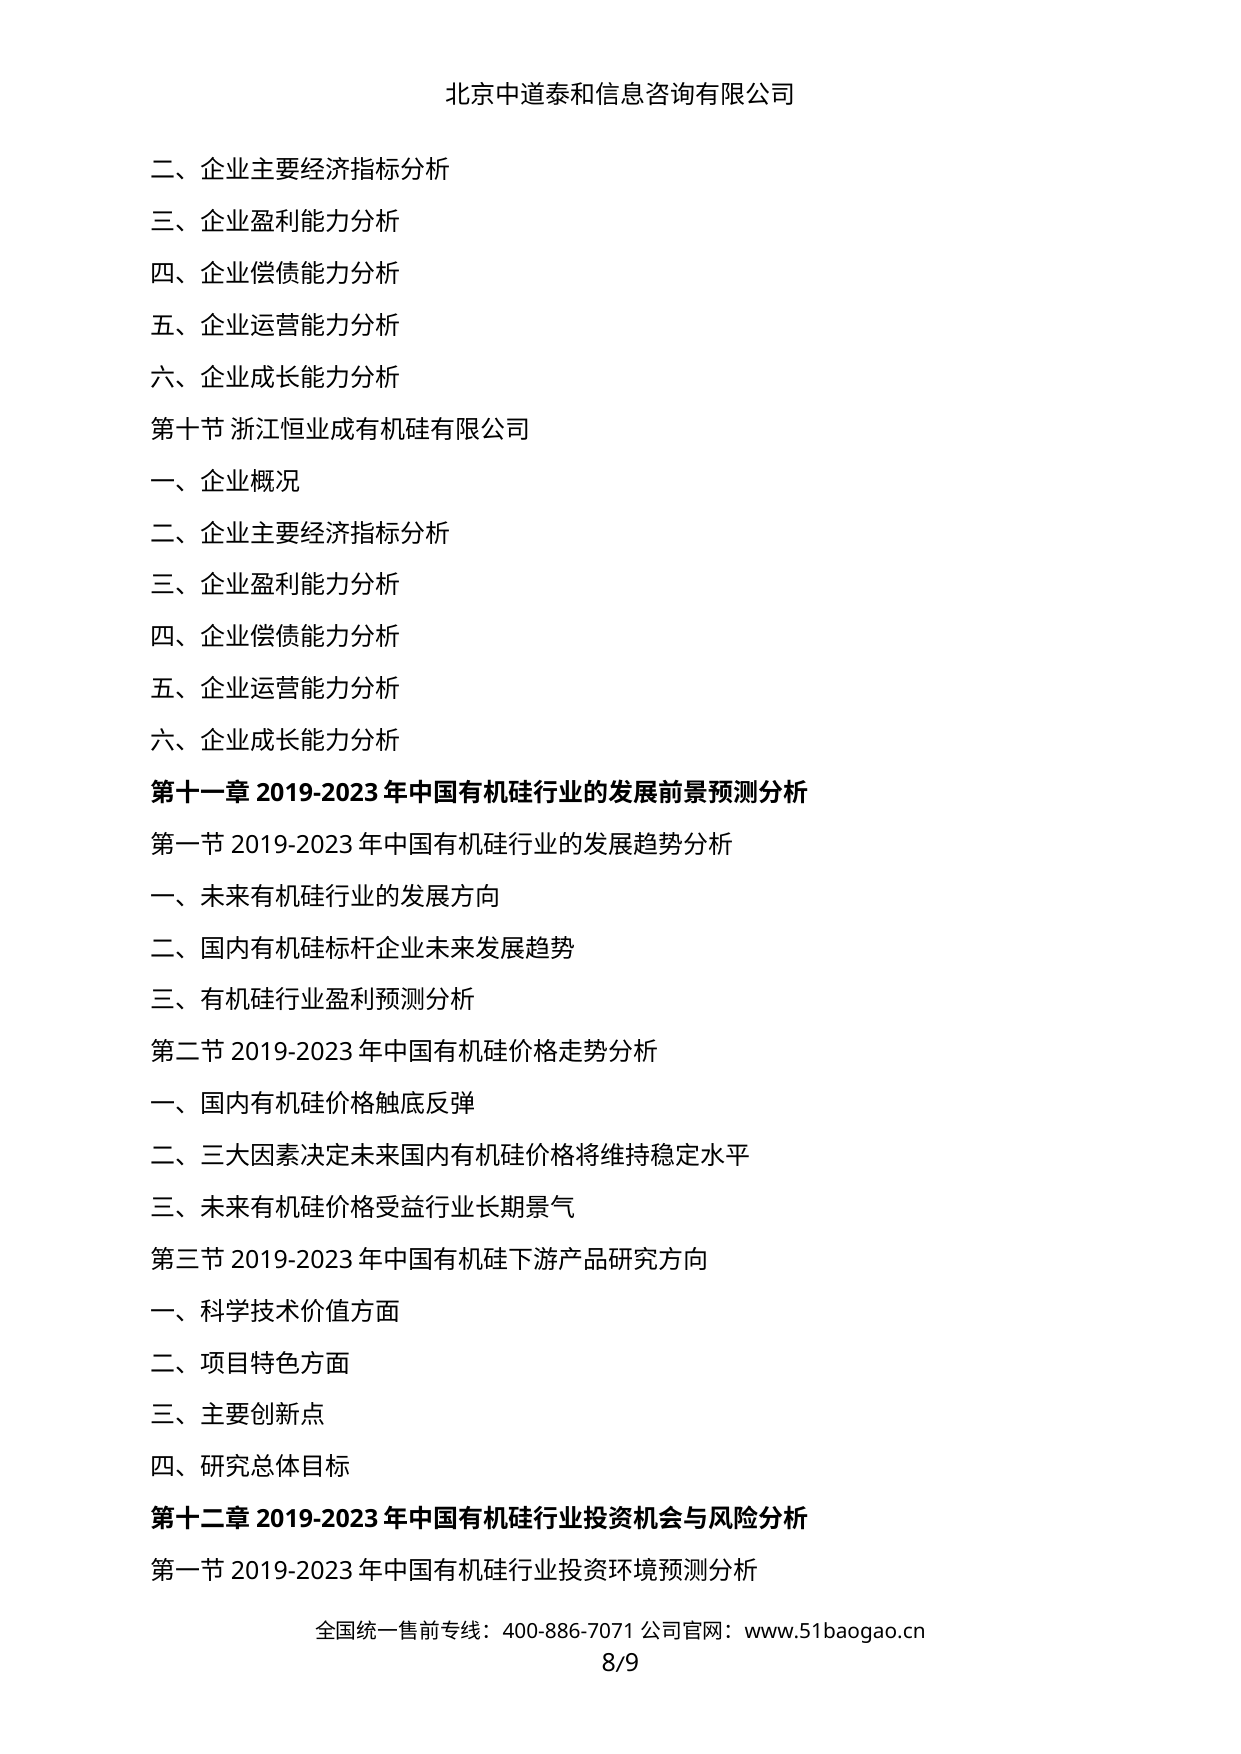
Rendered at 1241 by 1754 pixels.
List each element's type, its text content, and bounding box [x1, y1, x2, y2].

text 第一节 2019-2023年中国有机硅行业投资环境预测分析 [150, 1551, 1090, 1587]
text 第十节 浙江恒业成有机硅有限公司 [150, 409, 1090, 446]
text 四、研究总体目标 [150, 1447, 1090, 1483]
text 二、国内有机硅标杆企业未来发展趋势 [150, 928, 1090, 964]
text 四、企业偿债能力分析 [150, 254, 1090, 290]
text 第二节 2019-2023年中国有机硅价格走势分析 [150, 1032, 1090, 1068]
text 二、三大因素决定未来国内有机硅价格将维持稳定水平 [150, 1136, 1090, 1172]
text 第十二章 2019-2023年中国有机硅行业投资机会与风险分析 [150, 1499, 1090, 1535]
text 第一节 2019-2023年中国有机硅行业的发展趋势分析 [150, 824, 1090, 861]
text 六、企业成长能力分析 [150, 357, 1090, 394]
text 一、科学技术价值方面 [150, 1291, 1090, 1327]
text 四、企业偿债能力分析 [150, 617, 1090, 653]
text 三、有机硅行业盈利预测分析 [150, 980, 1090, 1016]
text 五、企业运营能力分析 [150, 306, 1090, 342]
text 二、项目特色方面 [150, 1343, 1090, 1379]
text 六、企业成长能力分析 [150, 721, 1090, 757]
text 一、国内有机硅价格触底反弹 [150, 1084, 1090, 1120]
text 三、未来有机硅价格受益行业长期景气 [150, 1187, 1090, 1224]
text 二、企业主要经济指标分析 [150, 150, 1090, 186]
text 一、未来有机硅行业的发展方向 [150, 876, 1090, 912]
text 第十一章 2019-2023年中国有机硅行业的发展前景预测分析 [150, 772, 1090, 809]
text 五、企业运营能力分析 [150, 669, 1090, 705]
text 三、企业盈利能力分析 [150, 565, 1090, 601]
text 二、企业主要经济指标分析 [150, 513, 1090, 549]
text 三、主要创新点 [150, 1395, 1090, 1431]
text 一、企业概况 [150, 461, 1090, 497]
text 三、企业盈利能力分析 [150, 202, 1090, 238]
text 第三节 2019-2023年中国有机硅下游产品研究方向 [150, 1239, 1090, 1276]
